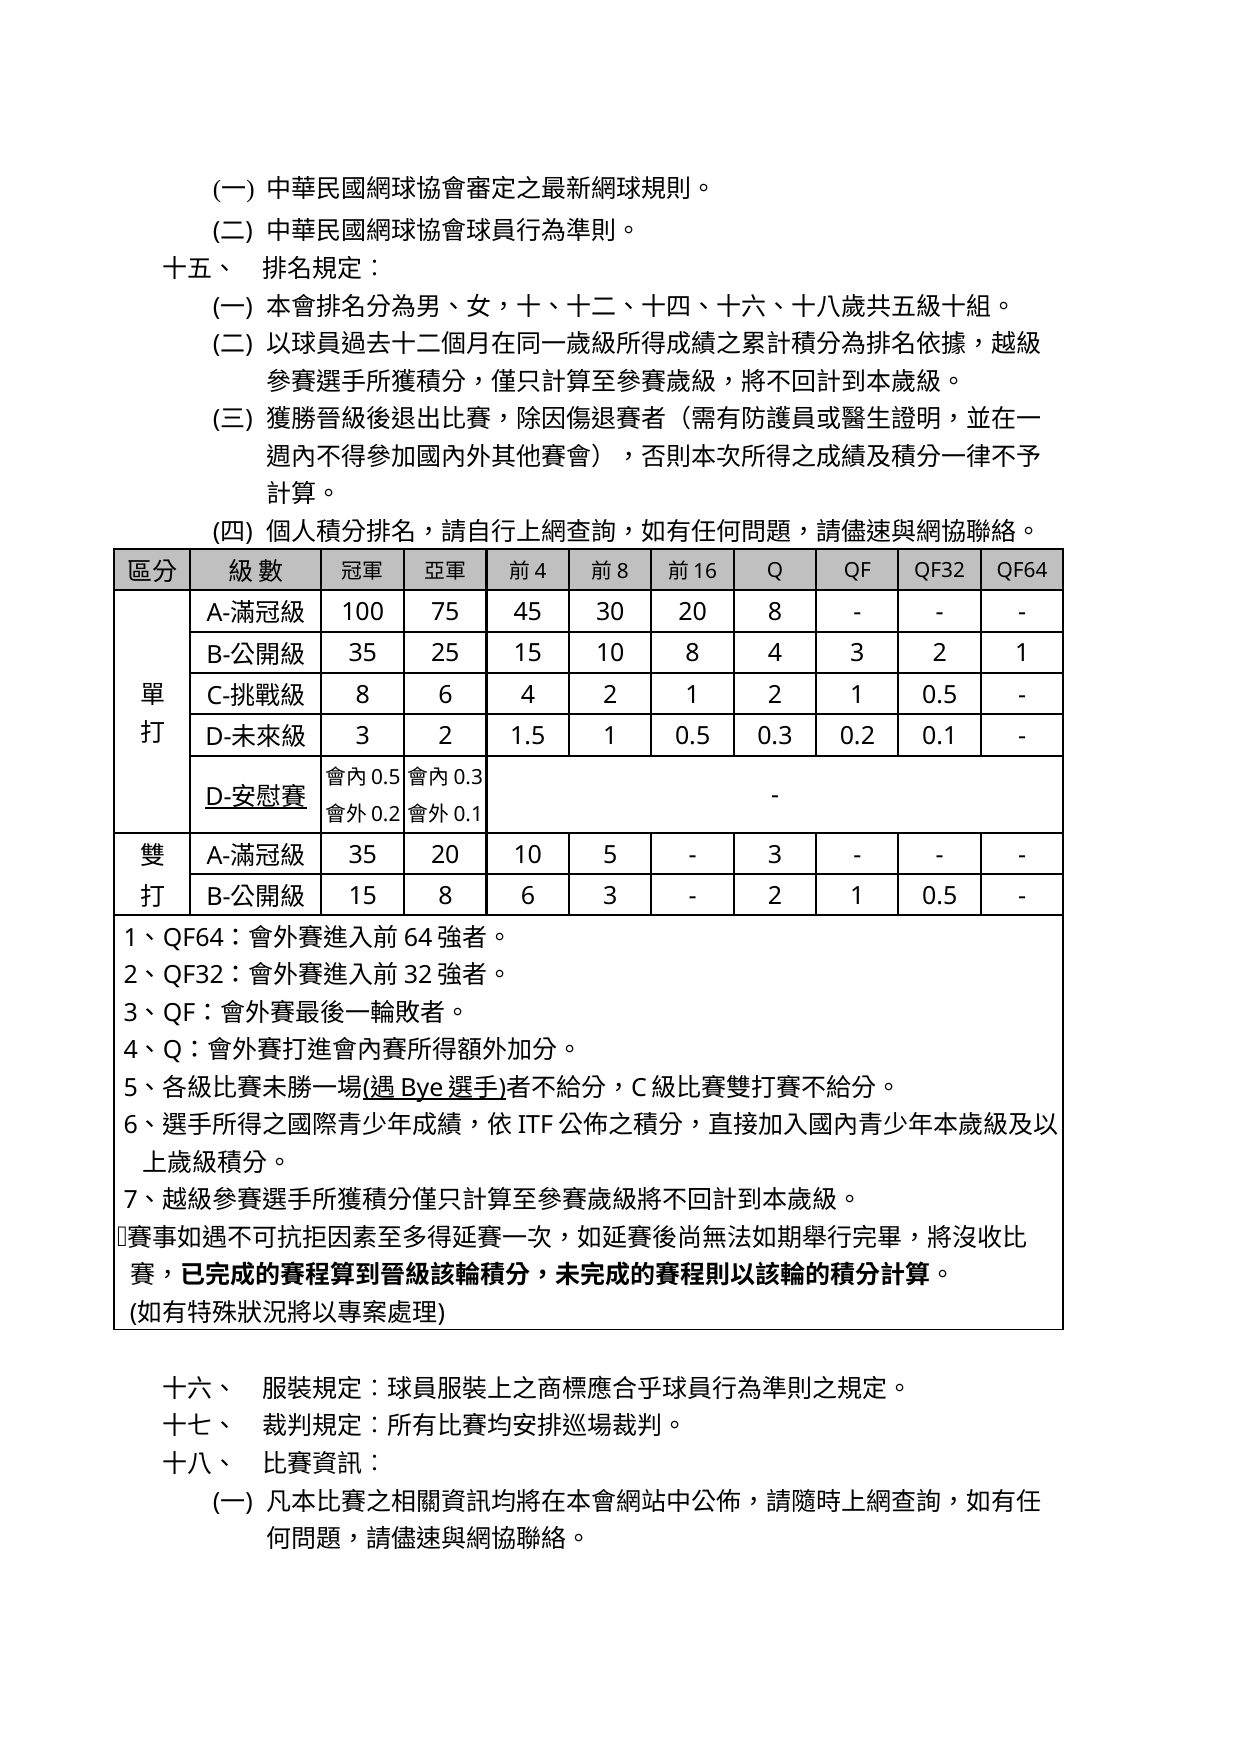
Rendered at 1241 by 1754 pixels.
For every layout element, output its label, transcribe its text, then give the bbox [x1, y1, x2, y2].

table_header 區分 [115, 550, 189, 589]
table_cell - [982, 715, 1062, 754]
table_cell 4 [735, 633, 815, 672]
table_header 級 數 [191, 550, 320, 589]
table_cell 2 [570, 674, 650, 713]
table_cell B-公開級 [191, 875, 320, 914]
table_cell 3 [735, 834, 815, 873]
table_cell 會內0.5 會外0.2 [322, 757, 403, 832]
table_cell 0.3 [735, 715, 815, 754]
table_header 亞軍 [405, 550, 485, 589]
table_cell 6 [488, 875, 568, 914]
table_cell C-挑戰級 [191, 674, 320, 713]
table_cell 0.5 [652, 715, 733, 754]
table_cell 15 [488, 633, 568, 672]
table_cell 1 [570, 715, 650, 754]
table_cell 100 [322, 591, 403, 631]
table_cell D-未來級 [191, 715, 320, 754]
table_cell 0.1 [899, 715, 980, 754]
table_header QF [817, 550, 897, 589]
table_cell 雙 [115, 834, 189, 873]
list 中華民國網球協會球員行為準則。 [213, 206, 1063, 248]
table_cell 1 [817, 875, 897, 914]
list 獲勝晉級後退出比賽，除因傷退賽者（需有防護員或醫生證明，並在一週內不得參加國內外其他賽會），否則本次所得之成績及積分一律不予計算。 [213, 398, 1063, 510]
table_cell D-安慰賽 [191, 757, 320, 832]
list 以球員過去十二個月在同一歲級所得成績之累計積分為排名依據，越級參賽選手所獲積分，僅只計算至參賽歲級，將不回計到本歲級。 [213, 323, 1063, 398]
table_header 前4 [488, 550, 568, 589]
table_cell 8 [405, 875, 485, 914]
table_cell 賽事如遇不可抗拒因素至多得延賽一次，如延賽後尚無法如期舉行完畢，將沒收比 賽，已完成的賽程算到晉級該輪積分，未完成的賽程則以該輪的積分計算。 (如有特殊狀況將以專案處理) [115, 1216, 1062, 1329]
table_cell 8 [652, 633, 733, 672]
table_cell 75 [405, 591, 485, 631]
table_cell - [817, 591, 897, 631]
table_cell 35 [322, 633, 403, 672]
table_cell 0.5 [899, 875, 980, 914]
table_cell B-公開級 [191, 633, 320, 672]
table_cell - [899, 591, 980, 631]
table_cell 1、QF64：會外賽進入前64強者。 2、QF32：會外賽進入前32強者。 3、QF：會外賽最後一輪敗者。 4、Q：會外賽打進會內賽所得額外加分。 5、各級比賽未勝一場(遇Bye選手)者不給分，C級比賽雙打賽不給分。 6、選手所得之國際青少年成績，依ITF公佈之積分，直接加入國內青少年本歲級及以 上歲級積分。 7、越級參賽選手所獲積分僅只計算至參賽歲級將不回計到本歲級。 [115, 916, 1062, 1216]
table_header 前8 [570, 550, 650, 589]
table_header 冠軍 [322, 550, 403, 589]
table_cell 25 [405, 633, 485, 672]
table_cell - [488, 757, 1062, 832]
table_header QF64 [982, 550, 1062, 589]
list 本會排名分為男、女，十、十二、十四、十六、十八歲共五級十組。 [213, 285, 1063, 323]
table_cell 1 [982, 633, 1062, 672]
list 個人積分排名，請自行上網查詢，如有任何問題，請儘速與網協聯絡。 [213, 510, 1063, 548]
table_cell A-滿冠級 [191, 834, 320, 873]
table_cell 4 [488, 674, 568, 713]
table_cell 2 [735, 674, 815, 713]
list 裁判規定︰所有比賽均安排巡場裁判。 [162, 1405, 1063, 1442]
table_cell 30 [570, 591, 650, 631]
table_cell 1 [817, 674, 897, 713]
table_cell - [982, 834, 1062, 873]
table_header QF32 [899, 550, 980, 589]
list 服裝規定︰球員服裝上之商標應合乎球員行為準則之規定。 [162, 1367, 1063, 1405]
table_cell 5 [570, 834, 650, 873]
table_cell 20 [652, 591, 733, 631]
table_cell - [982, 591, 1062, 631]
table_cell A-滿冠級 [191, 591, 320, 631]
table_cell 會內0.3 會外0.1 [405, 757, 485, 832]
table_cell 8 [322, 674, 403, 713]
table_cell - [982, 875, 1062, 914]
table_cell 15 [322, 875, 403, 914]
table_cell 20 [405, 834, 485, 873]
table_cell 35 [322, 834, 403, 873]
table_cell 單 打 [115, 591, 189, 832]
table_cell 打 [115, 873, 189, 914]
table_cell - [652, 834, 733, 873]
table_cell 1.5 [488, 715, 568, 754]
table_cell 2 [735, 875, 815, 914]
table_cell 3 [817, 633, 897, 672]
table_cell - [982, 674, 1062, 713]
list 中華民國網球協會審定之最新網球規則。 [213, 164, 1063, 206]
table_cell 10 [488, 834, 568, 873]
table_cell 8 [735, 591, 815, 631]
table_cell 0.5 [899, 674, 980, 713]
table_cell 3 [322, 715, 403, 754]
table_cell 10 [570, 633, 650, 672]
table_cell 2 [405, 715, 485, 754]
table_cell - [817, 834, 897, 873]
list 凡本比賽之相關資訊均將在本會網站中公佈，請隨時上網查詢，如有任何問題，請儘速與網協聯絡。 [213, 1480, 1063, 1555]
table_cell - [899, 834, 980, 873]
table_cell - [652, 875, 733, 914]
table_cell 6 [405, 674, 485, 713]
table_cell 1 [652, 674, 733, 713]
table_header Q [735, 550, 815, 589]
table_cell 2 [899, 633, 980, 672]
table_header 前16 [652, 550, 733, 589]
table_cell 0.2 [817, 715, 897, 754]
list 比賽資訊︰ [162, 1442, 1063, 1480]
table_cell 45 [488, 591, 568, 631]
table_cell 3 [570, 875, 650, 914]
list 排名規定︰ [162, 248, 1063, 285]
